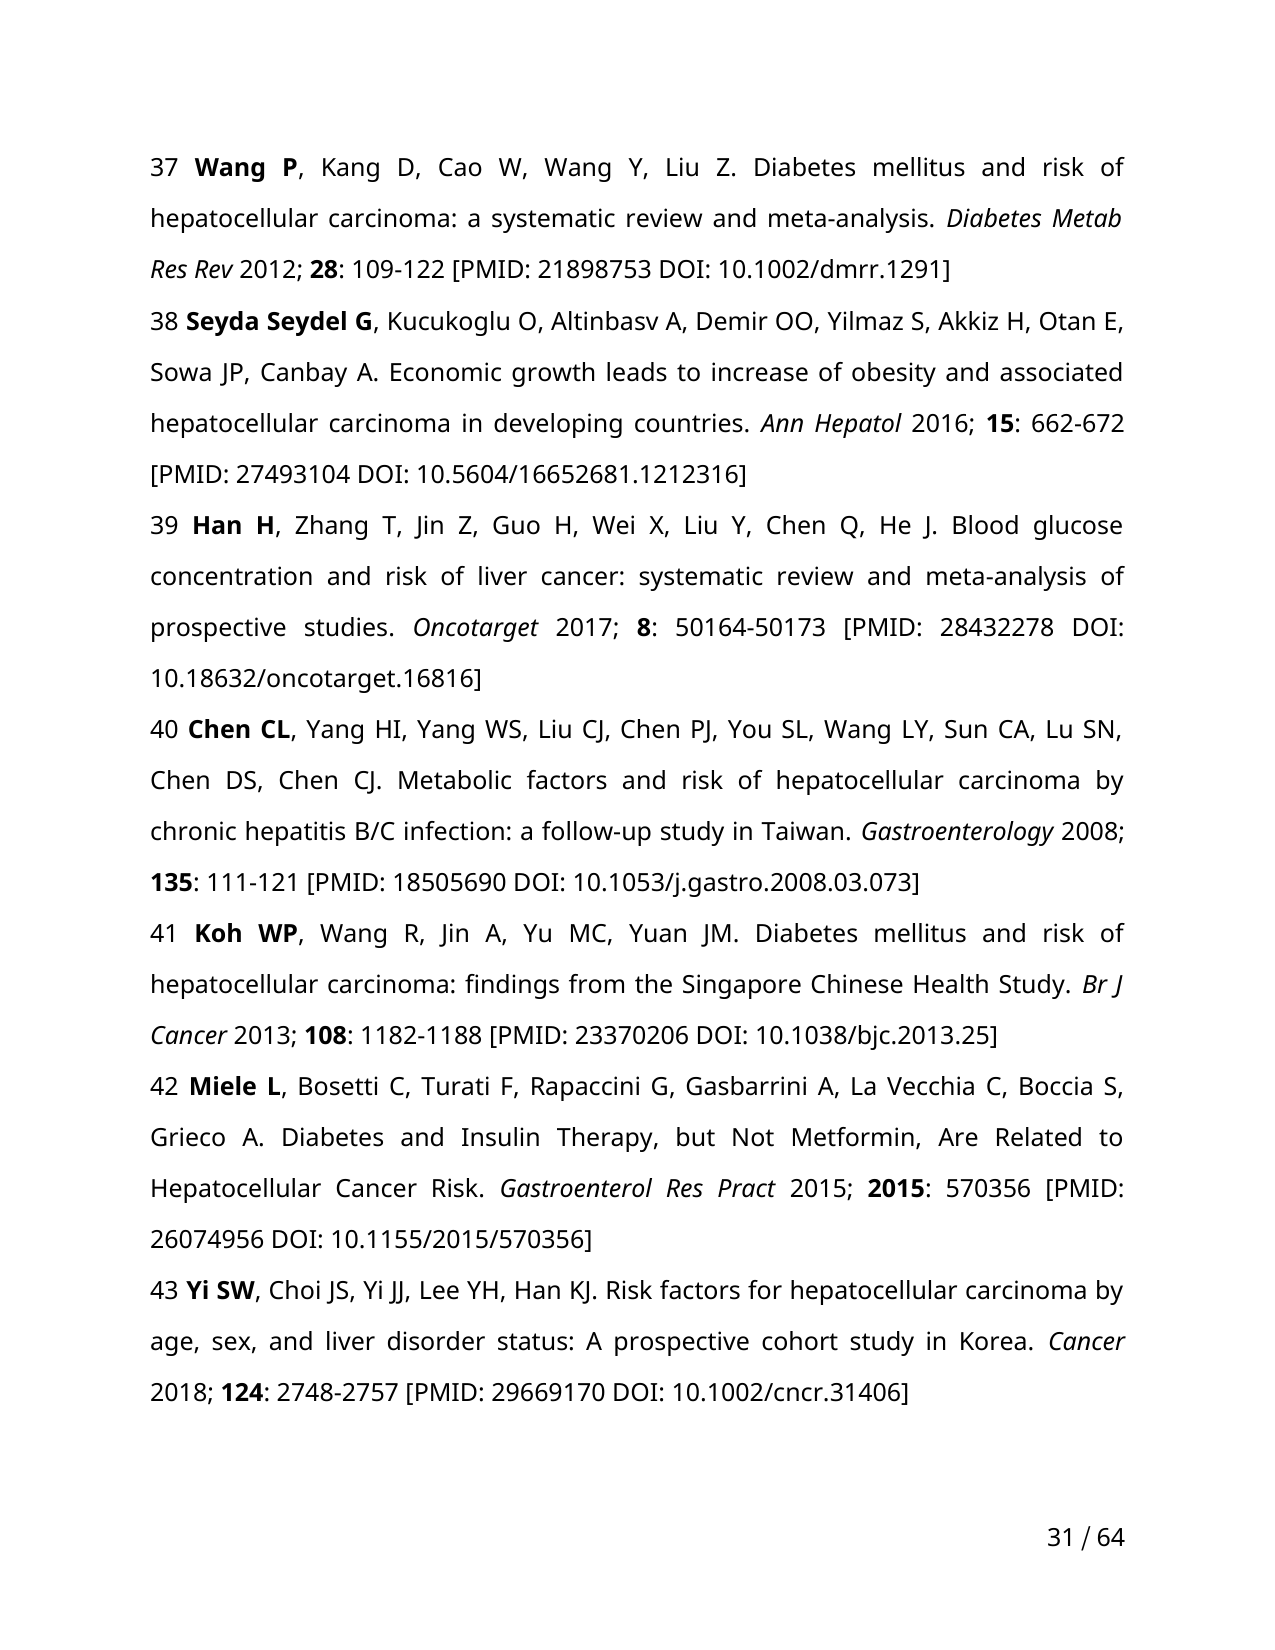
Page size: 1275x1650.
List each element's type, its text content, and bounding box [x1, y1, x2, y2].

text 41 Koh WP, Wang R, Jin A, Yu MC, Yuan JM. Diabetes mellitus and risk of hepatocellular carcinoma: findings from the Singapore Chinese Health Study. Br J Cancer 2013; 108: 1182-1188 [PMID: 23370206 DOI: 10.1038/bjc.2013.25] [150, 916, 1125, 1052]
text 42 Miele L, Bosetti C, Turati F, Rapaccini G, Gasbarrini A, La Vecchia C, Boccia S, Grieco A. Diabetes and Insulin Therapy, but Not Metformin, Are Related to Hepatocellular Cancer Risk. Gastroenterol Res Pract 2015; 2015: 570356 [PMID: 26074956 DOI: 10.1155/2015/570356] [150, 1069, 1125, 1256]
text 37 Wang P, Kang D, Cao W, Wang Y, Liu Z. Diabetes mellitus and risk of hepatocellular carcinoma: a systematic review and meta-analysis. Diabetes Metab Res Rev 2012; 28: 109-122 [PMID: 21898753 DOI: 10.1002/dmrr.1291] [150, 150, 1125, 286]
text 43 Yi SW, Choi JS, Yi JJ, Lee YH, Han KJ. Risk factors for hepatocellular carcinoma by age, sex, and liver disorder status: A prospective cohort study in Korea. Cancer 2018; 124: 2748-2757 [PMID: 29669170 DOI: 10.1002/cncr.31406] [150, 1273, 1125, 1409]
text 39 Han H, Zhang T, Jin Z, Guo H, Wei X, Liu Y, Chen Q, He J. Blood glucose concentration and risk of liver cancer: systematic review and meta-analysis of prospective studies. Oncotarget 2017; 8: 50164-50173 [PMID: 28432278 DOI: 10.18632/oncotarget.16816] [150, 507, 1125, 694]
text 38 Seyda Seydel G, Kucukoglu O, Altinbasv A, Demir OO, Yilmaz S, Akkiz H, Otan E, Sowa JP, Canbay A. Economic growth leads to increase of obesity and associated hepatocellular carcinoma in developing countries. Ann Hepatol 2016; 15: 662-672 [PMID: 27493104 DOI: 10.5604/16652681.1212316] [150, 303, 1125, 490]
text 40 Chen CL, Yang HI, Yang WS, Liu CJ, Chen PJ, You SL, Wang LY, Sun CA, Lu SN, Chen DS, Chen CJ. Metabolic factors and risk of hepatocellular carcinoma by chronic hepatitis B/C infection: a follow-up study in Taiwan. Gastroenterology 2008; 135: 111-121 [PMID: 18505690 DOI: 10.1053/j.gastro.2008.03.073] [150, 711, 1125, 899]
